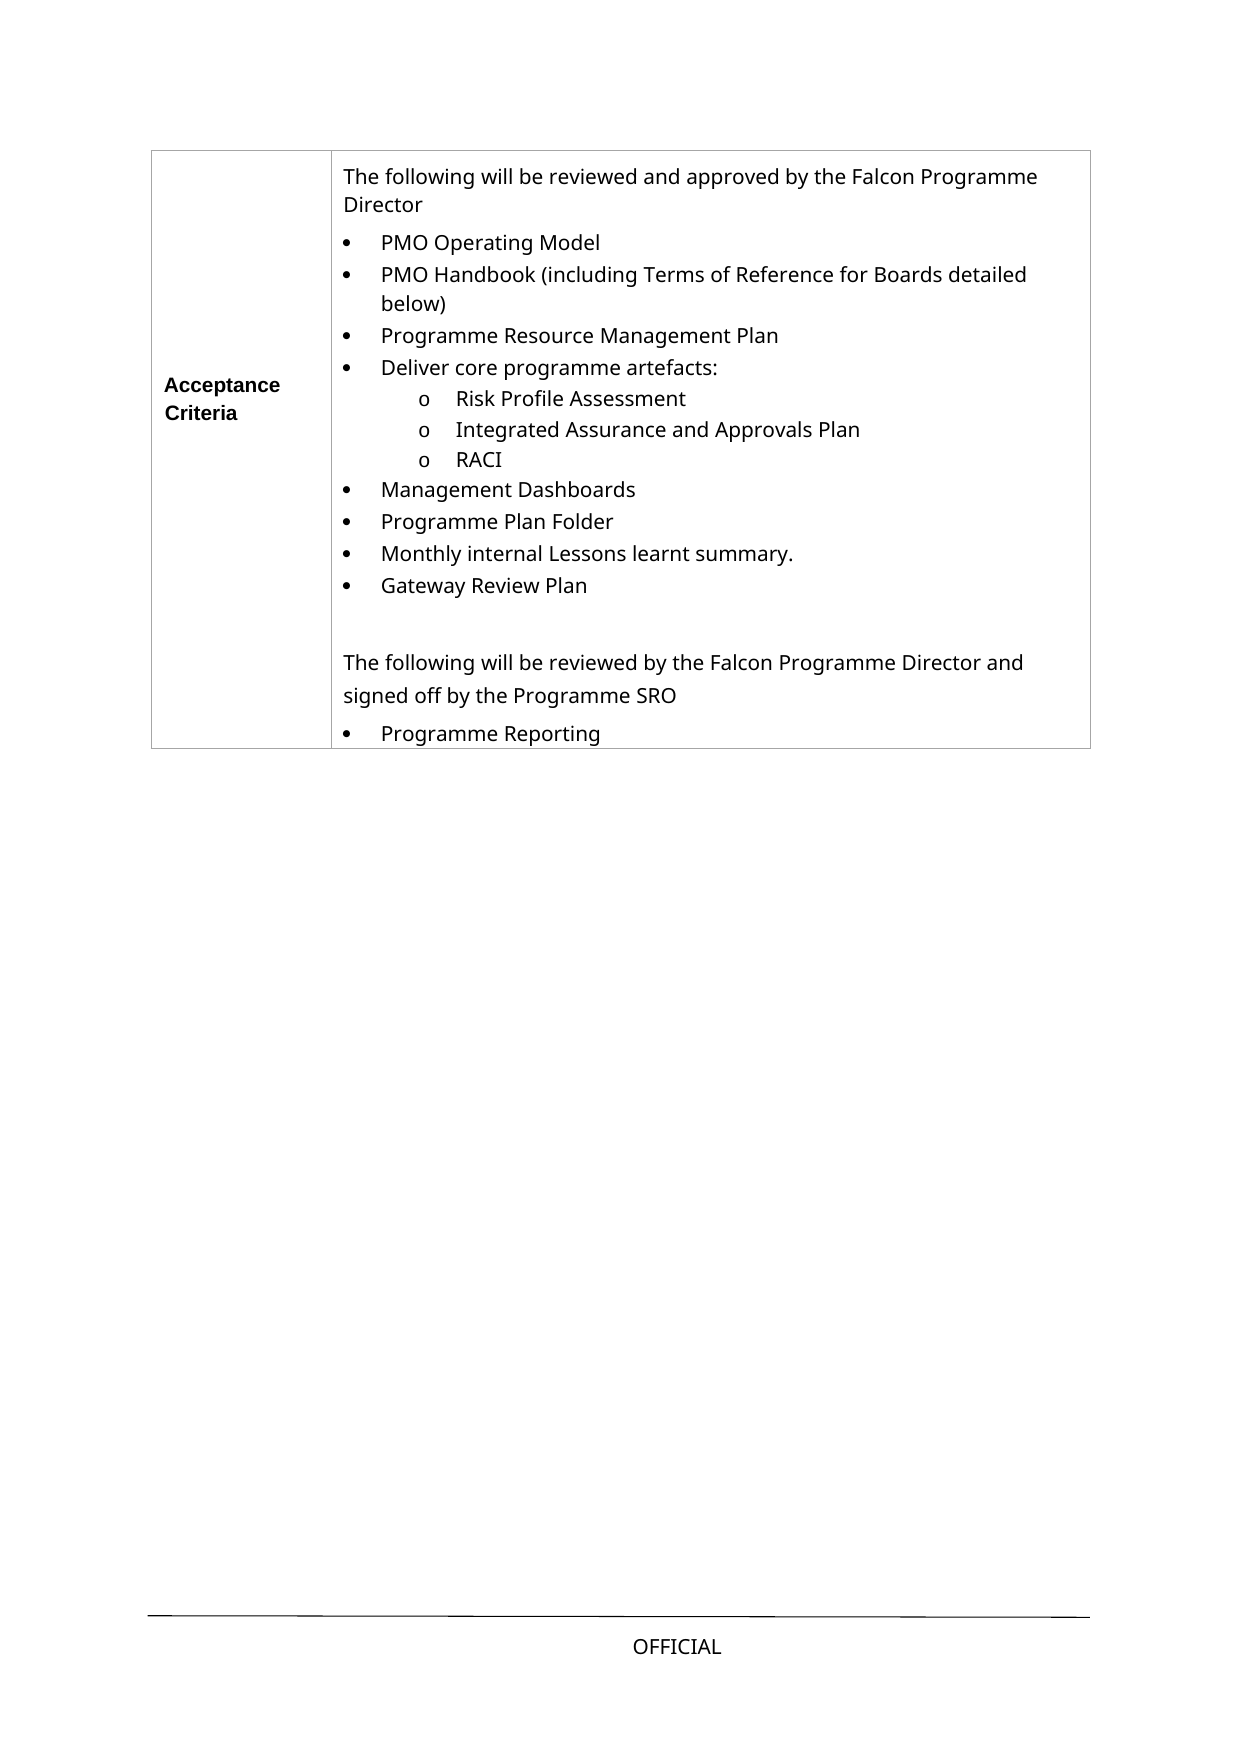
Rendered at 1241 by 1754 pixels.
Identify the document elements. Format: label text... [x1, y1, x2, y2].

table_cell The following will be reviewed and approved by the Falcon Programme Director PMO Operating Model PMO Handbook (including Terms of Reference for Boards detailed below) Programme Resource Management Plan Deliver core programme artefacts: Risk Profile Assessment Integrated Assurance and Approvals Plan RACI Management Dashboards Programme Plan Folder Monthly internal Lessons learnt summary. Gateway Review Plan The following will be reviewed by the Falcon Programme Director and signed off by the Programme SRO Programme Reporting [332, 151, 1090, 748]
table_cell Acceptance Criteria [152, 151, 331, 748]
